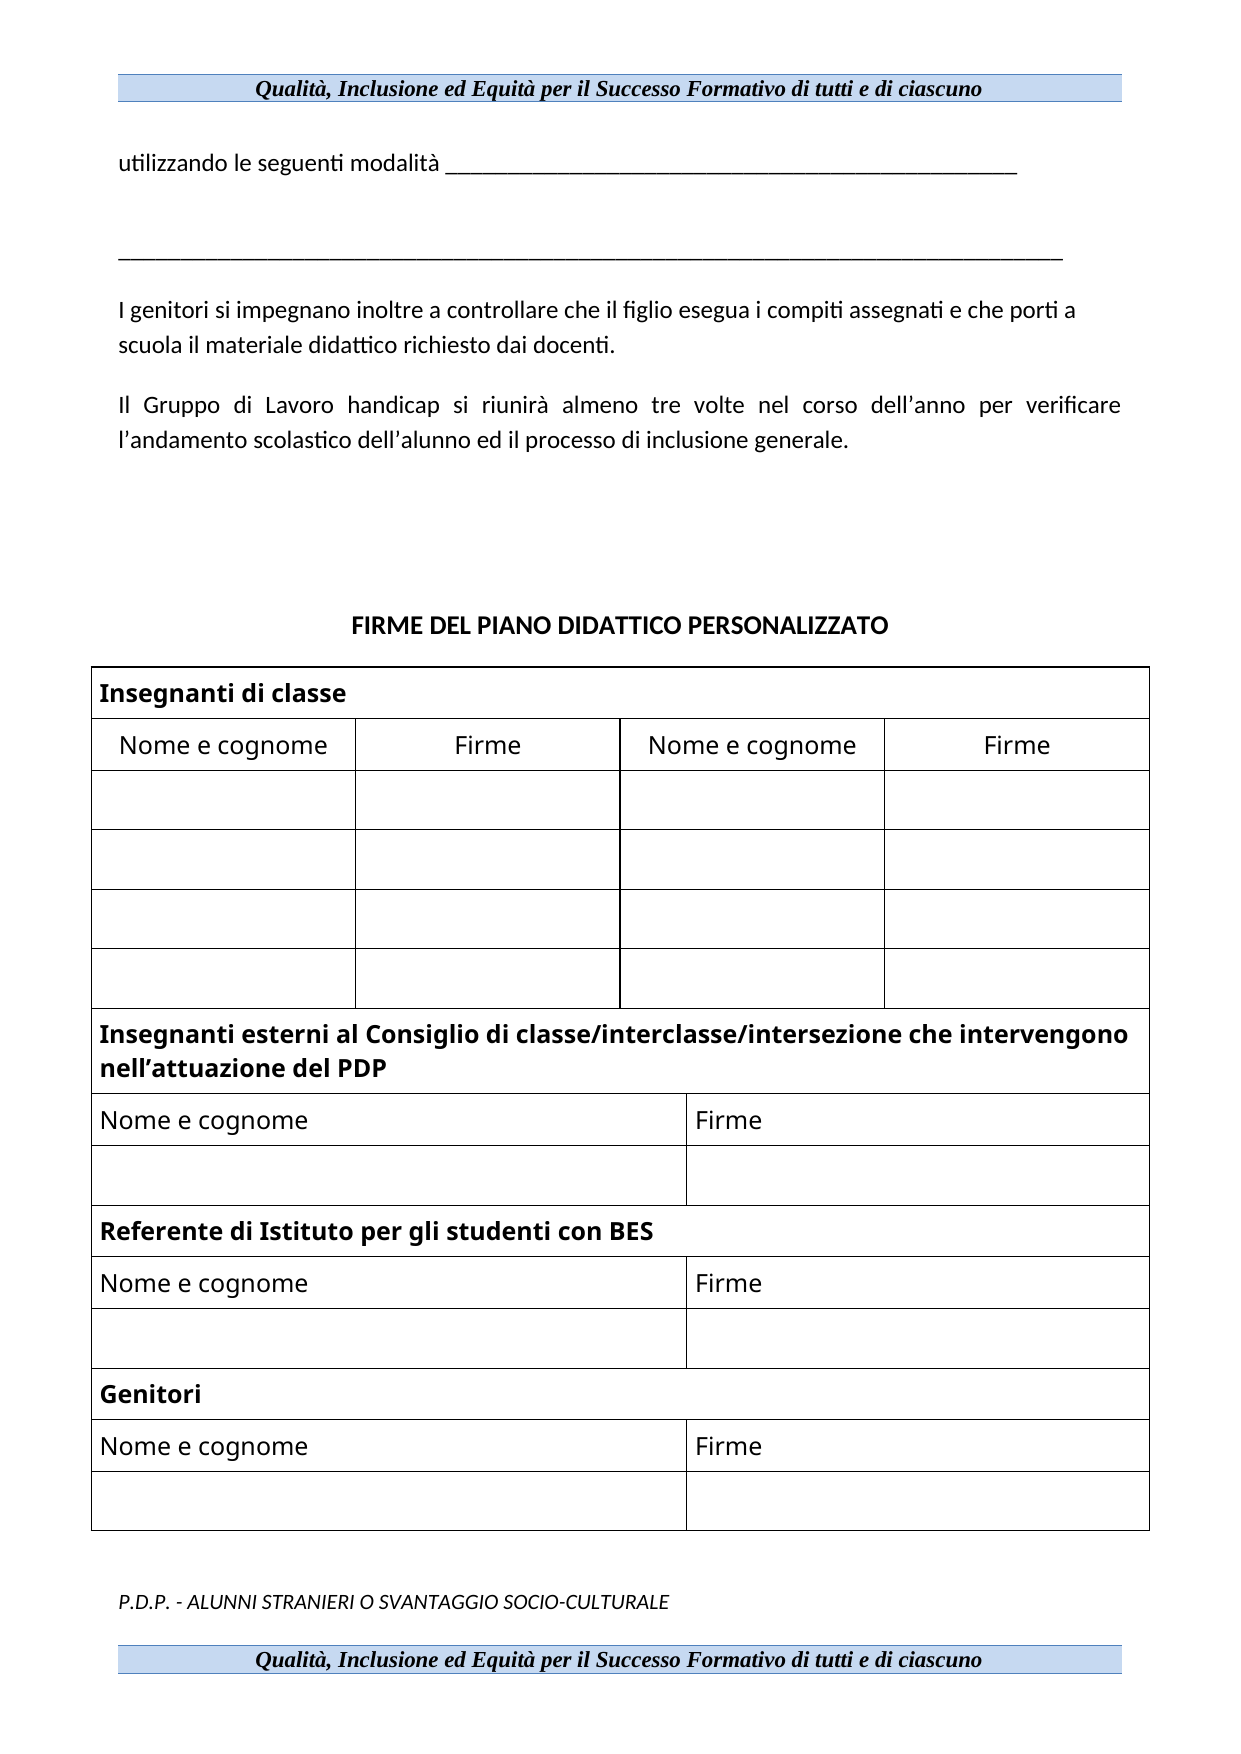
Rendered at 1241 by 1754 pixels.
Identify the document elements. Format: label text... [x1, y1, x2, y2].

table_cell [356, 830, 619, 889]
table_cell Referente di Istituto per gli studenti con BES [92, 1206, 1149, 1256]
table_cell [356, 949, 619, 1007]
table_cell [621, 890, 884, 948]
table_cell Genitori [92, 1369, 1149, 1419]
table_cell [687, 1472, 1149, 1530]
table_cell [356, 771, 619, 829]
table_cell [92, 1472, 686, 1530]
table_cell [92, 949, 355, 1007]
table_cell Nome e cognome [92, 1094, 686, 1145]
table_cell Firme [687, 1257, 1149, 1308]
table_cell Insegnanti esterni al Consiglio di classe/interclasse/intersezione che intervengono nell’attuazione del PDP [92, 1009, 1149, 1093]
table_cell [356, 890, 619, 948]
text utilizzando le seguenti modalità ______________________________________________ [118, 148, 1122, 178]
table_cell [92, 1146, 686, 1204]
table_cell Nome e cognome [92, 719, 355, 770]
table_header Insegnanti di classe [92, 668, 1149, 718]
table_cell Firme [687, 1094, 1149, 1145]
text FIRME DEL PIANO DIDATTICO PERSONALIZZATO [118, 608, 1122, 641]
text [118, 234, 1122, 264]
table_cell Firme [687, 1420, 1149, 1471]
table_cell [92, 830, 355, 889]
table_cell Nome e cognome [92, 1420, 686, 1471]
table_cell [885, 949, 1149, 1007]
table_cell Nome e cognome [621, 719, 884, 770]
table_cell [885, 771, 1149, 829]
table_cell [687, 1146, 1149, 1204]
table_cell Nome e cognome [92, 1257, 686, 1308]
table_cell Firme [885, 719, 1149, 770]
table_cell [687, 1309, 1149, 1367]
table_cell [92, 1309, 686, 1367]
text I genitori si impegnano inoltre a controllare che il figlio esegua i compiti assegnati e che porti a scuola il materiale didattico richiesto dai docenti. [118, 295, 1122, 360]
table_cell [92, 771, 355, 829]
table_cell [621, 830, 884, 889]
table_cell [621, 949, 884, 1007]
table_cell [885, 890, 1149, 948]
table_cell [885, 830, 1149, 889]
table_cell Firme [356, 719, 619, 770]
table_cell [621, 771, 884, 829]
table_cell [92, 890, 355, 948]
text Il Gruppo di Lavoro handicap si riunirà almeno tre volte nel corso dell’anno per verificare l’andamento scolastico dell’alunno ed il processo di inclusione generale. [118, 390, 1122, 455]
